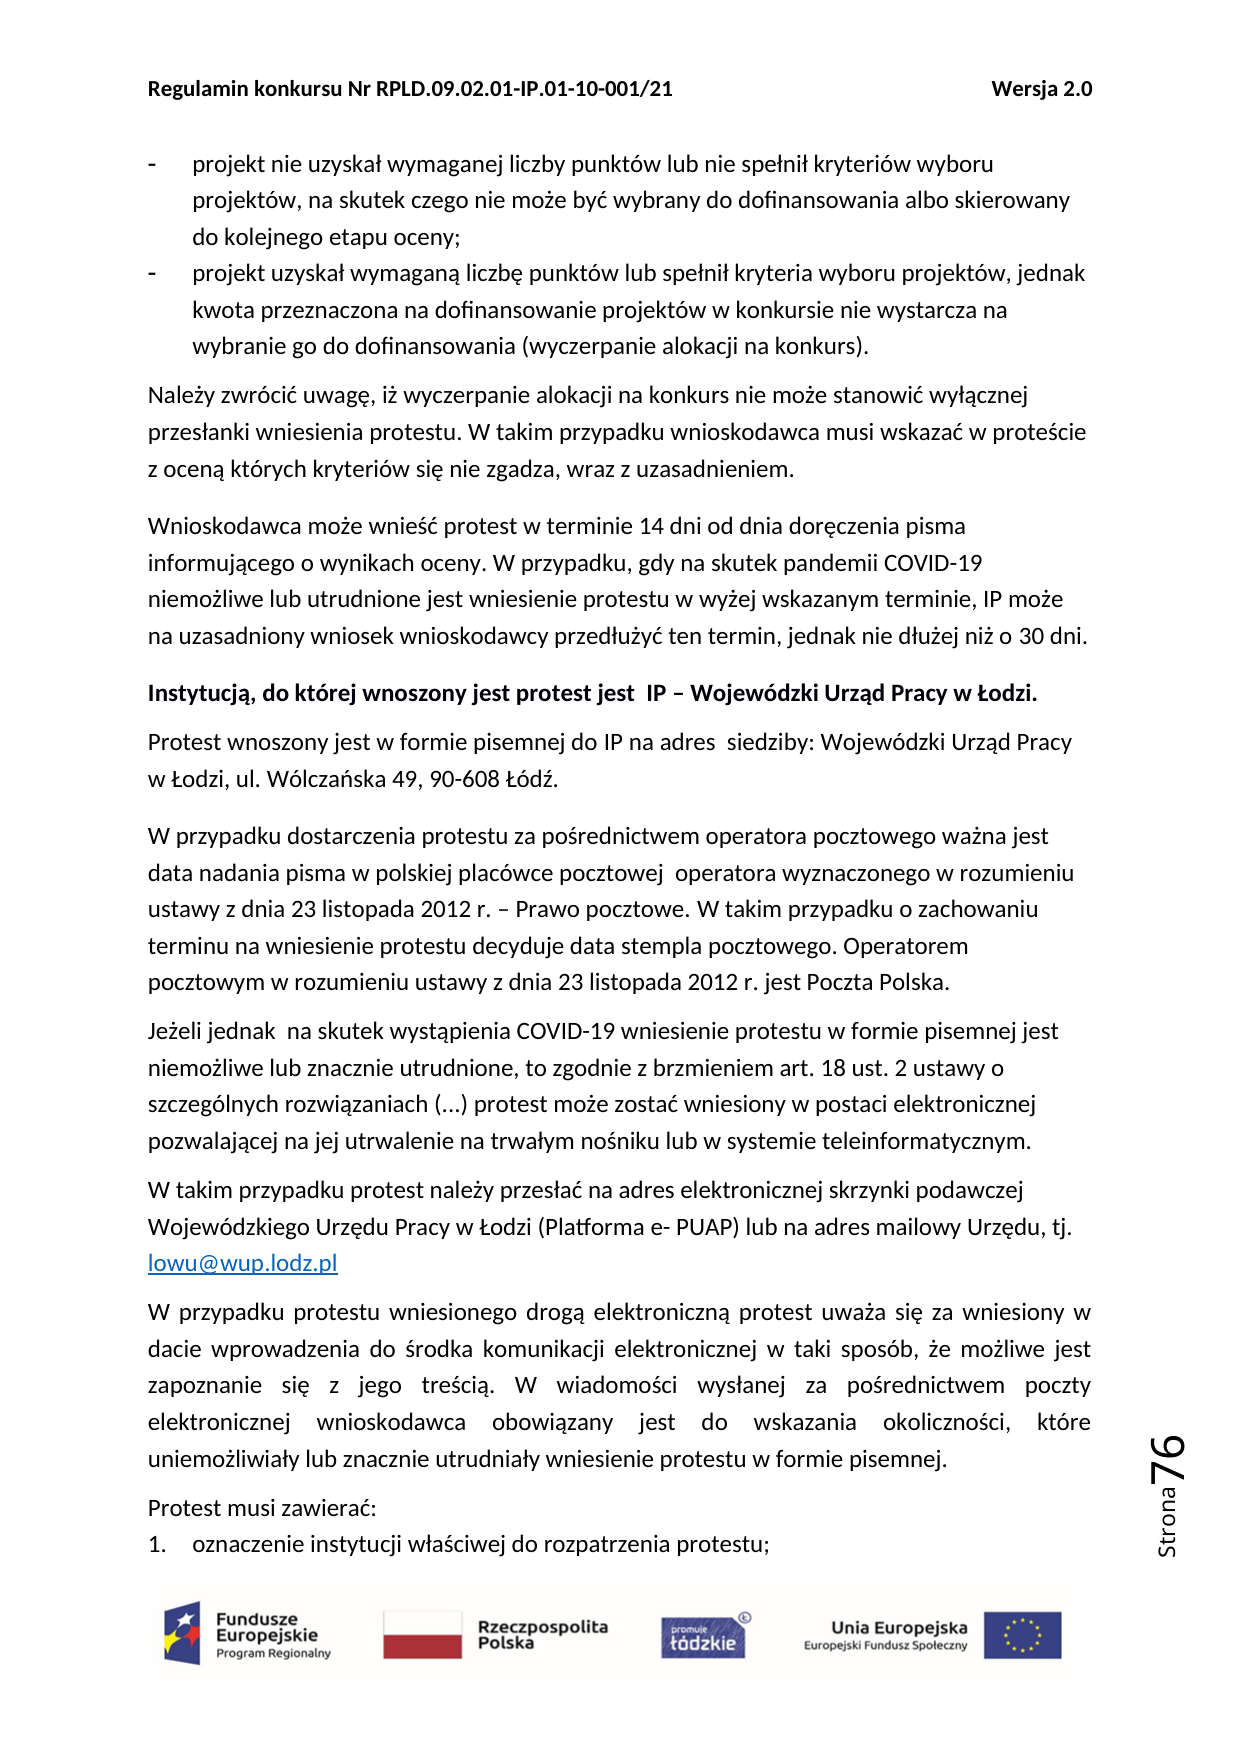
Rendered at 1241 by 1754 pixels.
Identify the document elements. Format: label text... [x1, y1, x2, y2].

text Protest wnoszony jest w formie pisemnej do IP na adres siedziby: Wojewódzki Urząd Pracy w Łodzi, ul. Wólczańska 49, 90-608 Łódź. [148, 726, 1092, 793]
text Instytucją, do której wnoszony jest protest jest IP – Wojewódzki Urząd Pracy w Łodzi. [148, 677, 1081, 708]
picture [147, 1585, 1079, 1681]
list projekt uzyskał wymaganą liczbę punktów lub spełnił kryteria wyboru projektów, jednak kwota przeznaczona na dofinansowanie projektów w konkursie nie wystarcza na wybranie go do dofinansowania (wyczerpanie alokacji na konkurs). [148, 257, 1092, 361]
list projekt nie uzyskał wymaganej liczby punktów lub nie spełnił kryteriów wyboru projektów, na skutek czego nie może być wybrany do dofinansowania albo skierowany do kolejnego etapu oceny; [148, 148, 1092, 251]
text Jeżeli jednak na skutek wystąpienia COVID-19 wniesienie protestu w formie pisemnej jest niemożliwe lub znacznie utrudnione, to zgodnie z brzmieniem art. 18 ust. 2 ustawy o szczególnych rozwiązaniach (...) protest może zostać wniesiony w postaci elektronicznej pozwalającej na jej utrwalenie na trwałym nośniku lub w systemie teleinformatycznym. [148, 1016, 1092, 1156]
text W takim przypadku protest należy przesłać na adres elektronicznej skrzynki podawczej Wojewódzkiego Urzędu Pracy w Łodzi (Platforma e- PUAP) lub na adres mailowy Urzędu, tj. lowu@wup.lodz.pl [148, 1174, 1092, 1278]
text W przypadku protestu wniesionego drogą elektroniczną protest uważa się za wniesiony w dacie wprowadzenia do środka komunikacji elektronicznej w taki sposób, że możliwe jest zapoznanie się z jego treścią. W wiadomości wysłanej za pośrednictwem poczty elektronicznej wnioskodawca obowiązany jest do wskazania okoliczności, które uniemożliwiały lub znacznie utrudniały wniesienie protestu w formie pisemnej. [148, 1296, 1092, 1473]
text Należy zwrócić uwagę, iż wyczerpanie alokacji na konkurs nie może stanowić wyłącznej przesłanki wniesienia protestu. W takim przypadku wnioskodawca musi wskazać w proteście z oceną których kryteriów się nie zgadza, wraz z uzasadnieniem. [148, 379, 1092, 483]
text Wnioskodawca może wnieść protest w terminie 14 dni od dnia doręczenia pisma informującego o wynikach oceny. W przypadku, gdy na skutek pandemii COVID-19 niemożliwe lub utrudnione jest wniesienie protestu w wyżej wskazanym terminie, IP może na uzasadniony wniosek wnioskodawcy przedłużyć ten termin, jednak nie dłużej niż o 30 dni. [148, 510, 1092, 650]
text W przypadku dostarczenia protestu za pośrednictwem operatora pocztowego ważna jest data nadania pisma w polskiej placówce pocztowej operatora wyznaczonego w rozumieniu ustawy z dnia 23 listopada 2012 r. – Prawo pocztowe. W takim przypadku o zachowaniu terminu na wniesienie protestu decyduje data stempla pocztowego. Operatorem pocztowym w rozumieniu ustawy z dnia 23 listopada 2012 r. jest Poczta Polska. [148, 820, 1092, 997]
list oznaczenie instytucji właściwej do rozpatrzenia protestu; [148, 1528, 1092, 1559]
text Protest musi zawierać: [148, 1492, 1092, 1522]
